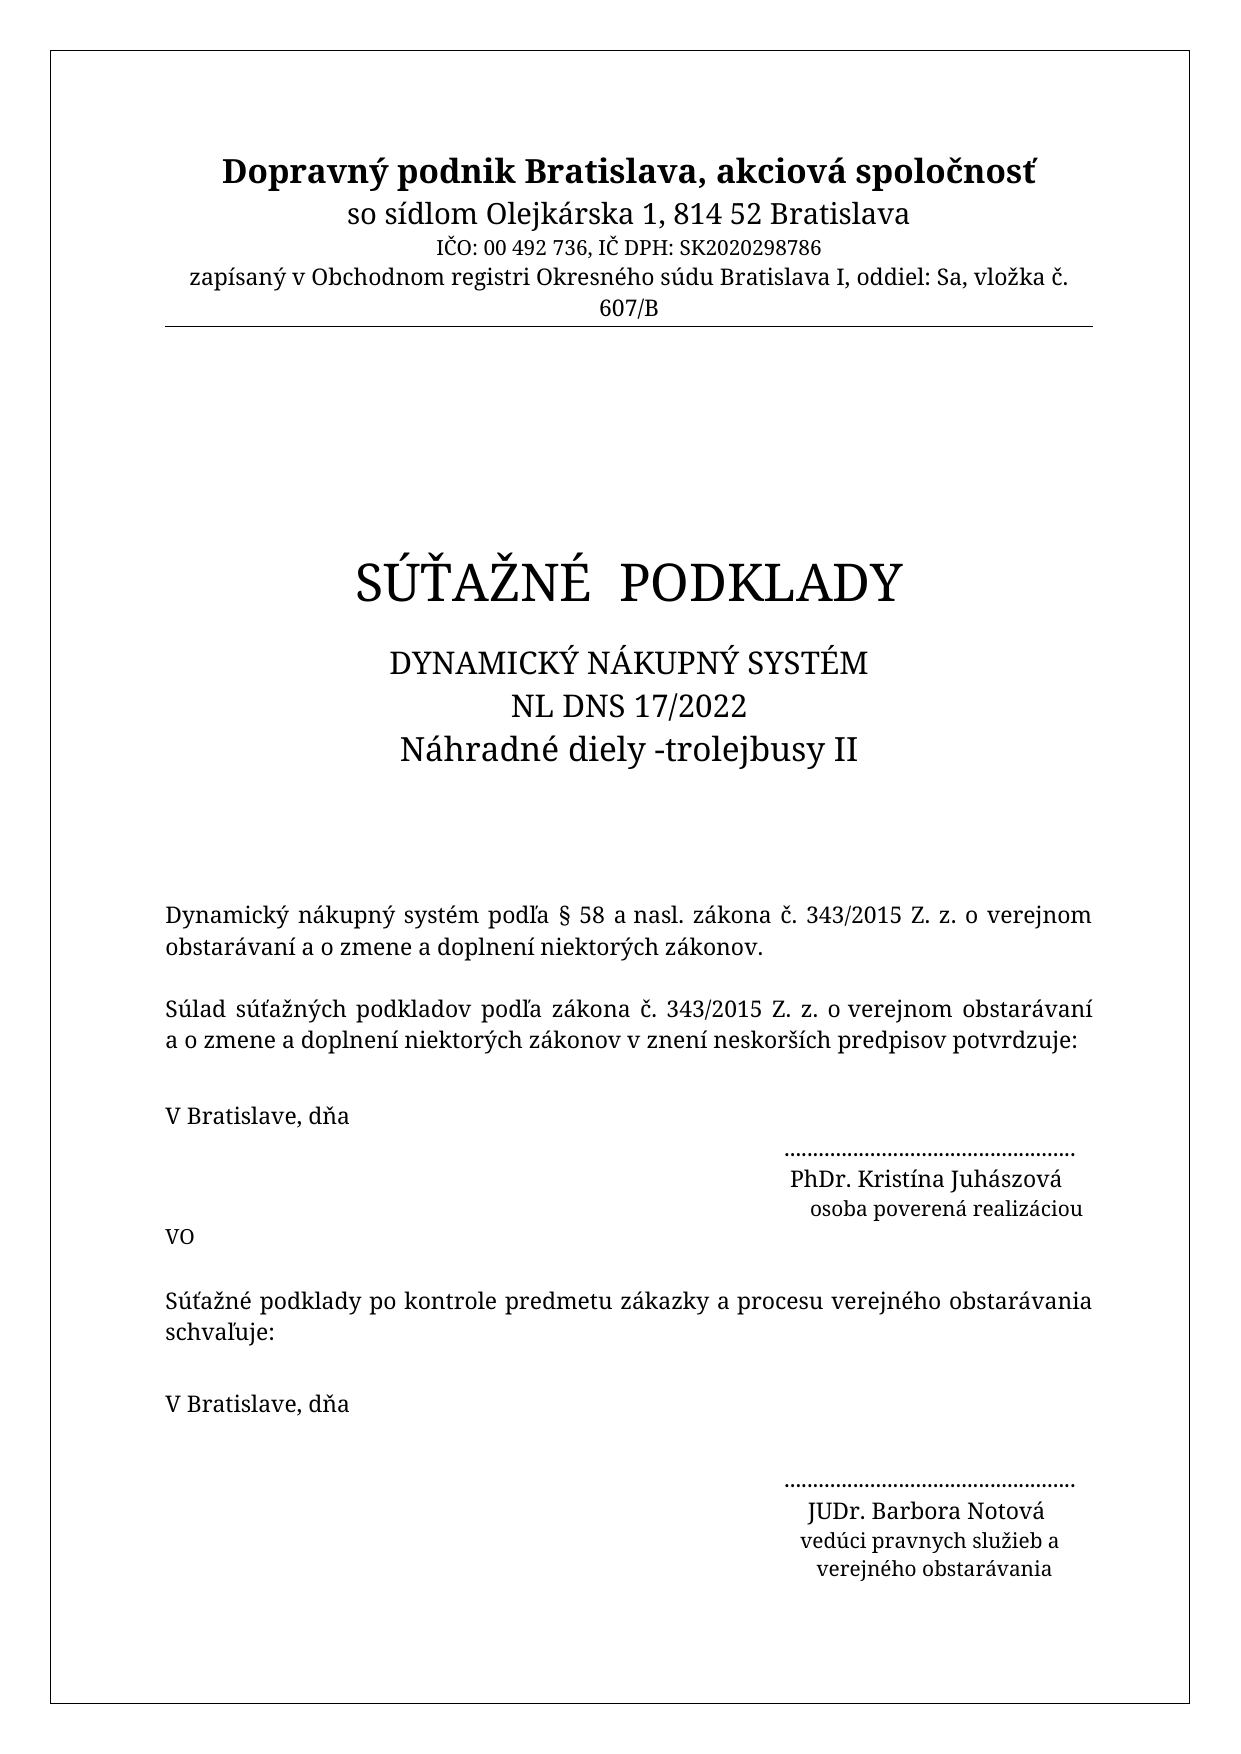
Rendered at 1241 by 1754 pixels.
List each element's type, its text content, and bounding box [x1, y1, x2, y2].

text PhDr. Kristína Juhászová [784, 1163, 1093, 1194]
text V Bratislave, dňa [165, 1388, 1093, 1419]
text V Bratislave, dňa [165, 1100, 1093, 1131]
text osoba poverená realizáciou VO [165, 1194, 1093, 1251]
text Súlad súťažných podkladov podľa zákona č. 343/2015 Z. z. o verejnom obstarávaní a o zmene a doplnení niektorých zákonov v znení neskorších predpisov potvrdzuje: [165, 993, 1093, 1056]
text verejného obstarávania [784, 1554, 1093, 1583]
text NL DNS 17/2022 [165, 684, 1093, 726]
text Súťažné podklady po kontrole predmetu zákazky a procesu verejného obstarávania schvaľuje: [165, 1285, 1093, 1347]
text zapísaný v Obchodnom registri Okresného súdu Bratislava I, oddiel: Sa, vložka č. 607/B [165, 261, 1093, 326]
text ................................................... [784, 1131, 1093, 1163]
text Dopravný podnik Bratislava, akciová spoločnosť [165, 147, 1093, 193]
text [784, 1463, 1093, 1494]
text JUDr. Barbora Notová [784, 1494, 1093, 1526]
text IČO: 00 492 736, IČ DPH: SK2020298786 [165, 233, 1093, 261]
text DYNAMICKÝ NÁKUPNÝ SYSTÉM [165, 641, 1093, 684]
text Dynamický nákupný systém podľa § 58 a nasl. zákona č. 343/2015 Z. z. o verejnom obstarávaní a o zmene a doplnení niektorých zákonov. [165, 899, 1093, 962]
text so sídlom Olejkárska 1, 814 52 Bratislava [165, 193, 1093, 233]
text Náhradné diely -trolejbusy II [165, 726, 1093, 772]
text vedúci pravnych služieb a [784, 1526, 1093, 1554]
text SÚŤAŽNÉ PODKLADY [165, 546, 1093, 617]
